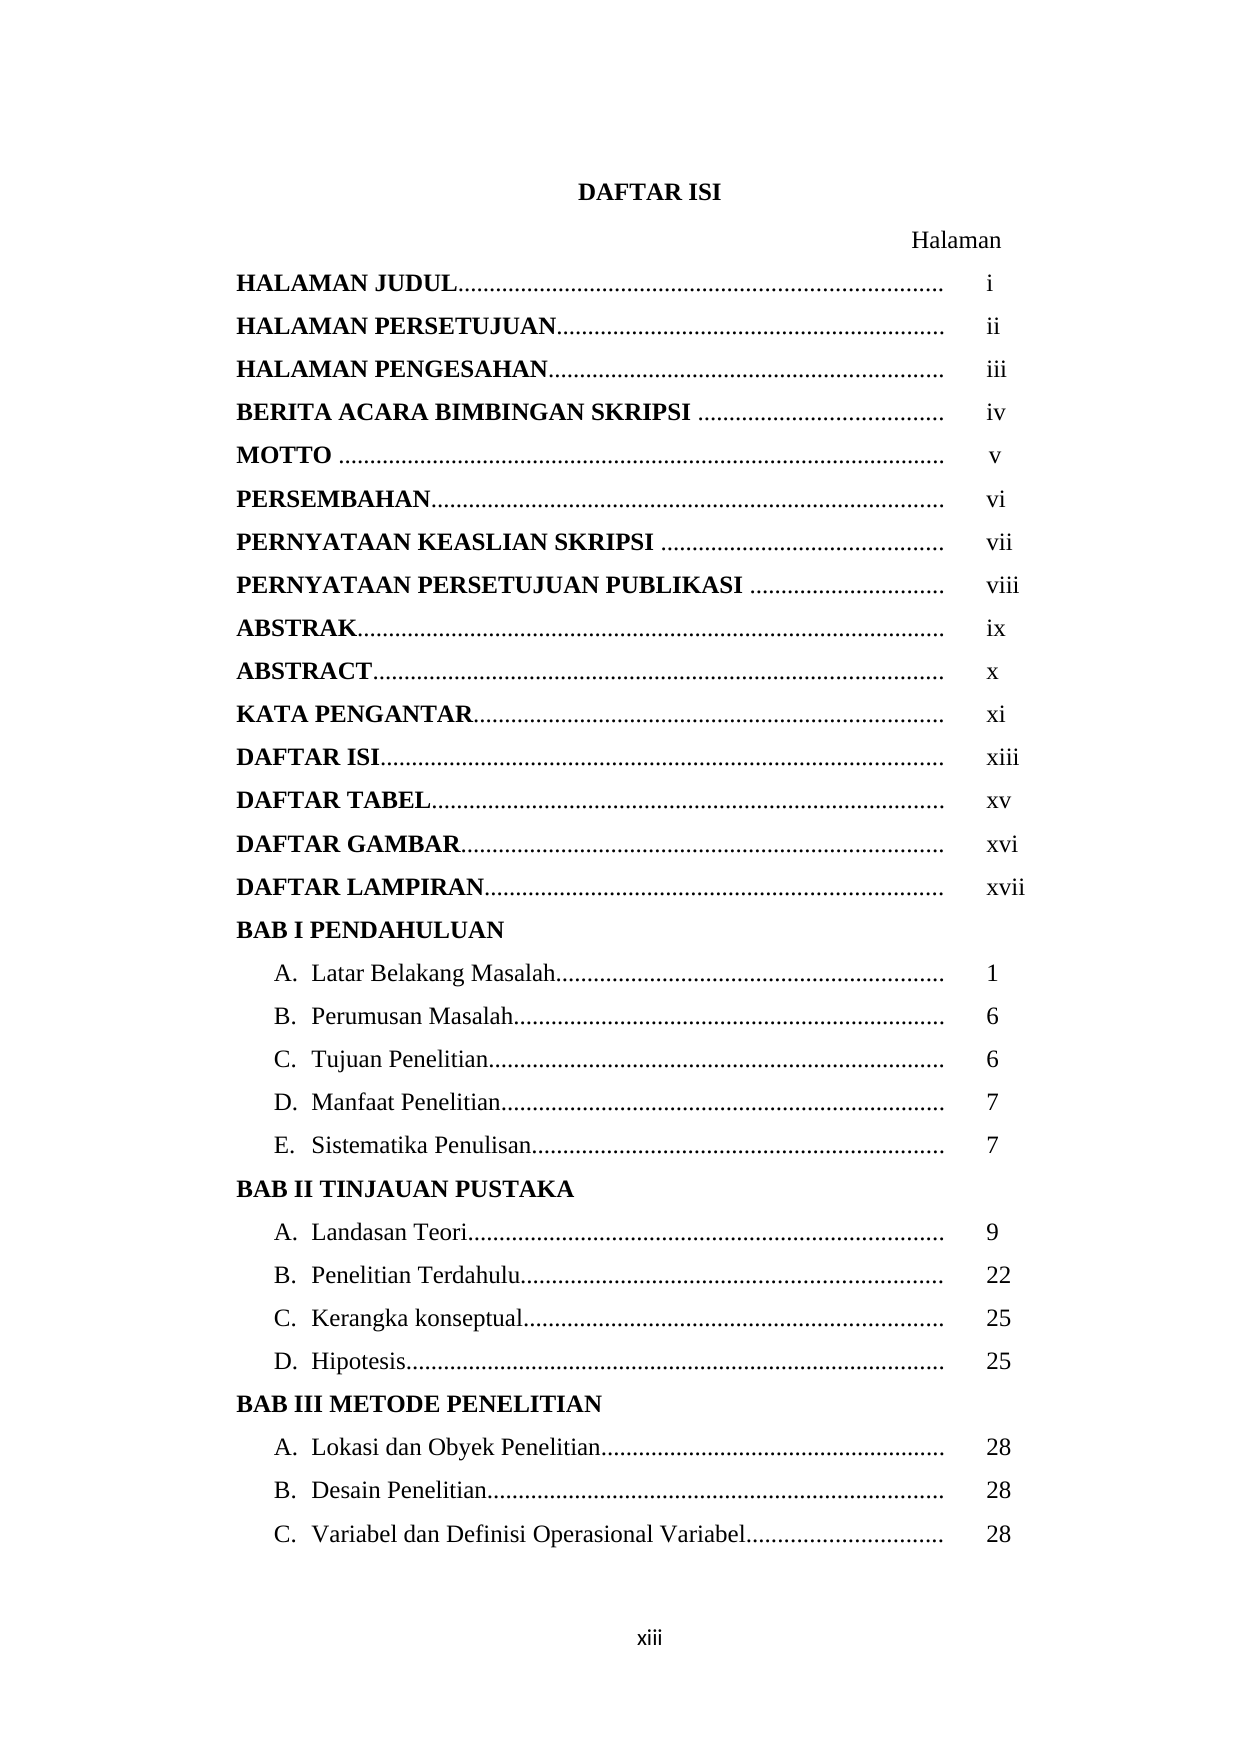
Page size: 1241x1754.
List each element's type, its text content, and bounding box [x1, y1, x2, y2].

list Kerangka konseptual 25 [274, 1303, 1063, 1332]
text ABSTRAK ix [236, 613, 1063, 642]
text DAFTAR GAMBAR xvi [236, 829, 1063, 857]
text MOTTO v [236, 441, 1063, 469]
list Tujuan Penelitian 6 [274, 1044, 1063, 1073]
text PERNYATAAN KEASLIAN SKRIPSI vii [236, 527, 1063, 556]
text DAFTAR LAMPIRAN xvii [236, 872, 1063, 901]
text HALAMAN PERSETUJUAN ii [236, 311, 1063, 340]
list Latar Belakang Masalah 1 [274, 958, 1063, 987]
list Hipotesis 25 [274, 1346, 1063, 1375]
text DAFTAR ISI xiii [236, 742, 1063, 771]
text HALAMAN PENGESAHAN iii [236, 354, 1063, 383]
list Desain Penelitian 28 [274, 1476, 1063, 1504]
text DAFTAR ISI [236, 177, 1063, 206]
text BAB I PENDAHULUAN [236, 915, 1063, 944]
list Penelitian Terdahulu 22 [274, 1260, 1063, 1289]
list Variabel dan Definisi Operasional Variabel 28 [274, 1519, 1063, 1547]
list Landasan Teori 9 [274, 1217, 1063, 1246]
text ABSTRACT x [236, 656, 1063, 685]
text BAB III METODE PENELITIAN [236, 1389, 1063, 1418]
text BERITA ACARA BIMBINGAN SKRIPSI iv [236, 397, 1063, 426]
list Sistematika Penulisan 7 [274, 1131, 1063, 1159]
text HALAMAN JUDUL i [236, 268, 1063, 297]
text KATA PENGANTAR xi [236, 699, 1063, 728]
text BAB II TINJAUAN PUSTAKA [236, 1174, 1063, 1202]
list Perumusan Masalah............................................................. 6 [274, 1001, 1063, 1030]
text DAFTAR TABEL xv [236, 786, 1063, 814]
text PERNYATAAN PERSETUJUAN PUBLIKASI viii [236, 570, 1063, 599]
list Lokasi dan Obyek Penelitian 28 [274, 1432, 1063, 1461]
text Halaman [297, 225, 1063, 254]
list Manfaat Penelitian 7 [274, 1087, 1063, 1116]
text PERSEMBAHAN vi [236, 484, 1063, 512]
